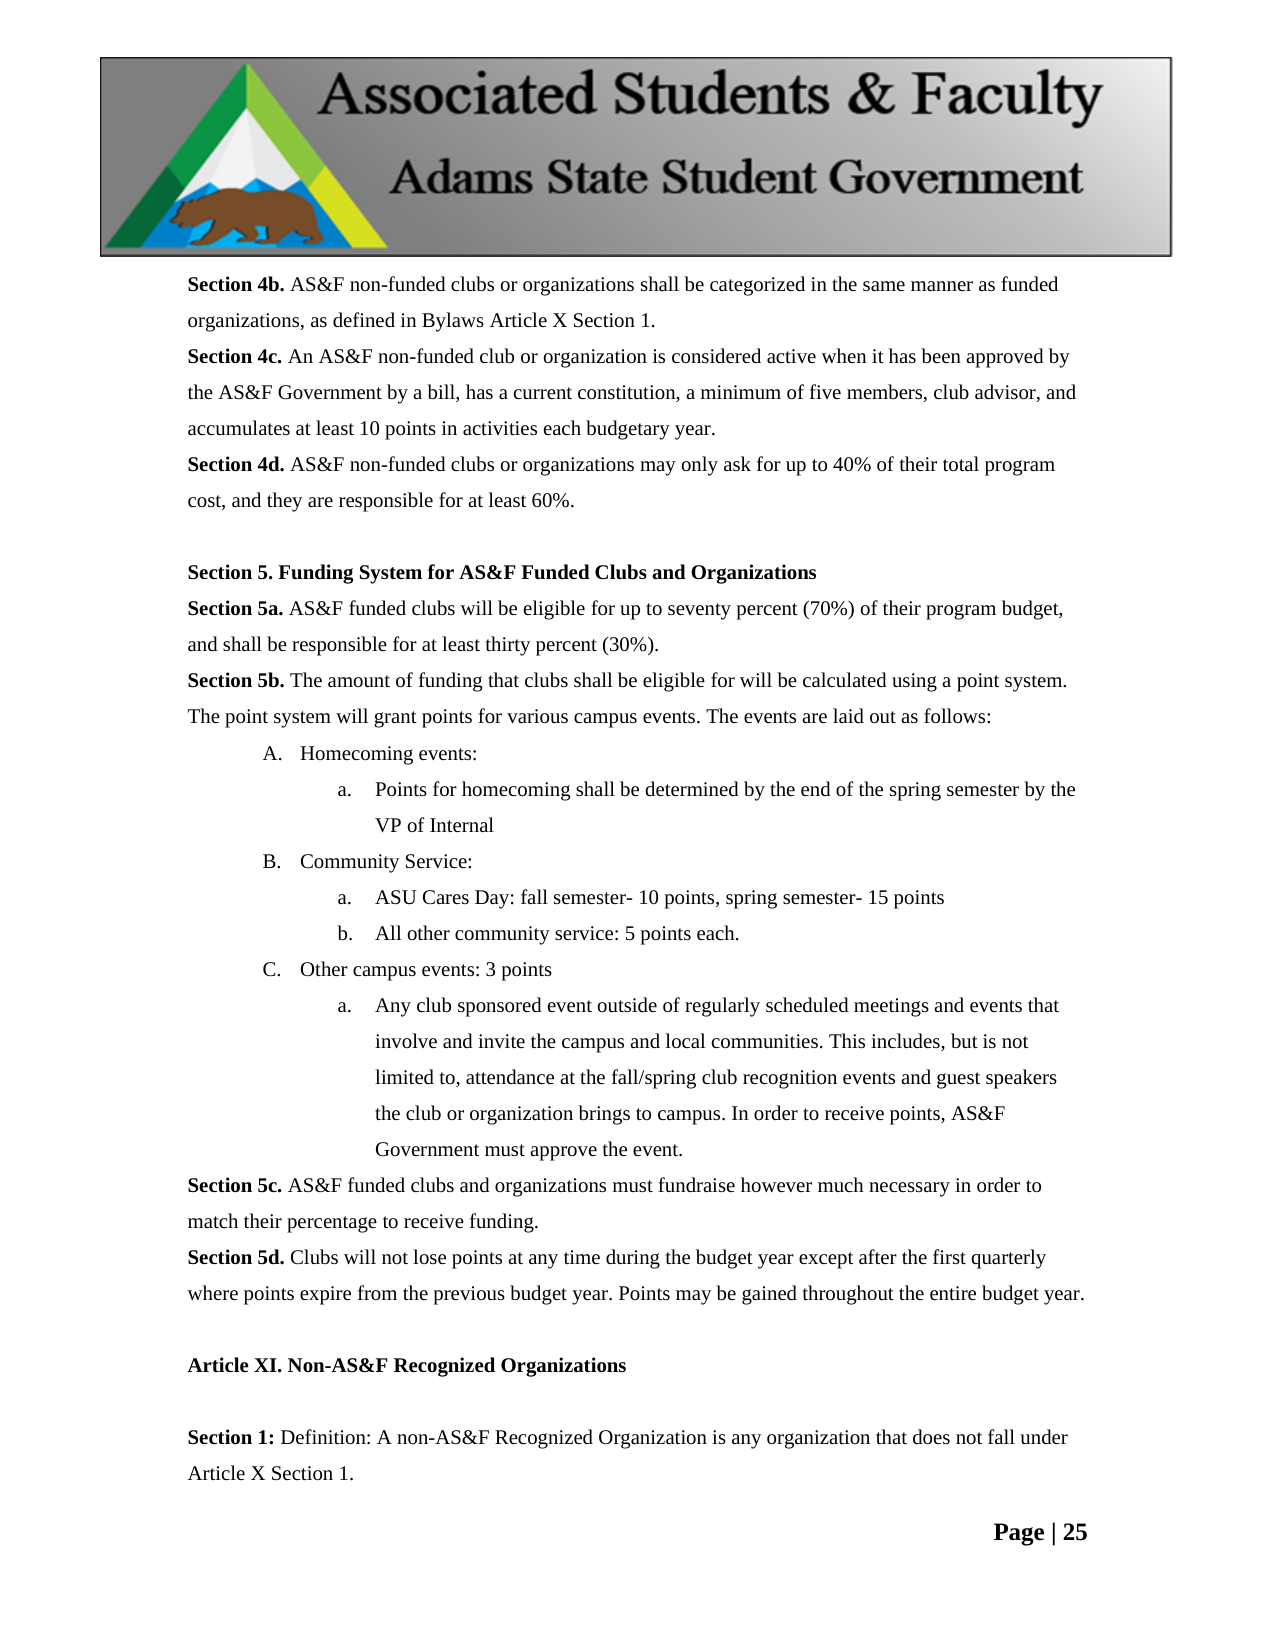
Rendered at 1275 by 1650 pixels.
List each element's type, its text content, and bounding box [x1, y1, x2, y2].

list Any club sponsored event outside of regularly scheduled meetings and events that involve and invite the campus and local communities. This includes, but is not limited to, attendance at the fall/spring club recognition events and guest speakers the club or organization brings to campus. In order to receive points, AS&F Government must approve the event. [337, 993, 1087, 1161]
text Section 5a. AS&F funded clubs will be eligible for up to seventy percent (70%) of their program budget, and shall be responsible for at least thirty percent (30%). [187, 596, 1087, 656]
list Other campus events: 3 points [262, 957, 1087, 981]
text Section 4d. AS&F non-funded clubs or organizations may only ask for up to 40% of their total program cost, and they are responsible for at least 60%. [187, 452, 1087, 512]
text Section 4c. An AS&F non-funded club or organization is considered active when it has been approved by the AS&F Government by a bill, has a current constitution, a minimum of five members, club advisor, and accumulates at least 10 points in activities each budgetary year. [187, 344, 1087, 440]
list Community Service: [262, 848, 1087, 873]
text Section 1: Definition: A non-AS&F Recognized Organization is any organization that does not fall under Article X Section 1. [187, 1425, 1087, 1485]
list All other community service: 5 points each. [337, 921, 1087, 945]
text Section 5. Funding System for AS&F Funded Clubs and Organizations [187, 560, 1087, 584]
list Points for homecoming shall be determined by the end of the spring semester by the VP of Internal [337, 776, 1087, 837]
text Section 4b. AS&F non-funded clubs or organizations shall be categorized in the same manner as funded organizations, as defined in Bylaws Article X Section 1. [187, 272, 1087, 332]
text Article XI. Non-AS&F Recognized Organizations [187, 1353, 1087, 1377]
text Section 5c. AS&F funded clubs and organizations must fundraise however much necessary in order to match their percentage to receive funding. [187, 1173, 1087, 1233]
text Section 5b. The amount of funding that clubs shall be eligible for will be calculated using a point system. The point system will grant points for various campus events. The events are laid out as follows: [187, 668, 1087, 728]
text Section 5d. Clubs will not lose points at any time during the budget year except after the first quarterly where points expire from the previous budget year. Points may be gained throughout the entire budget year. [187, 1245, 1087, 1305]
list Homecoming events: [262, 740, 1087, 764]
picture [100, 57, 1174, 257]
list ASU Cares Day: fall semester- 10 points, spring semester- 15 points [337, 884, 1087, 909]
